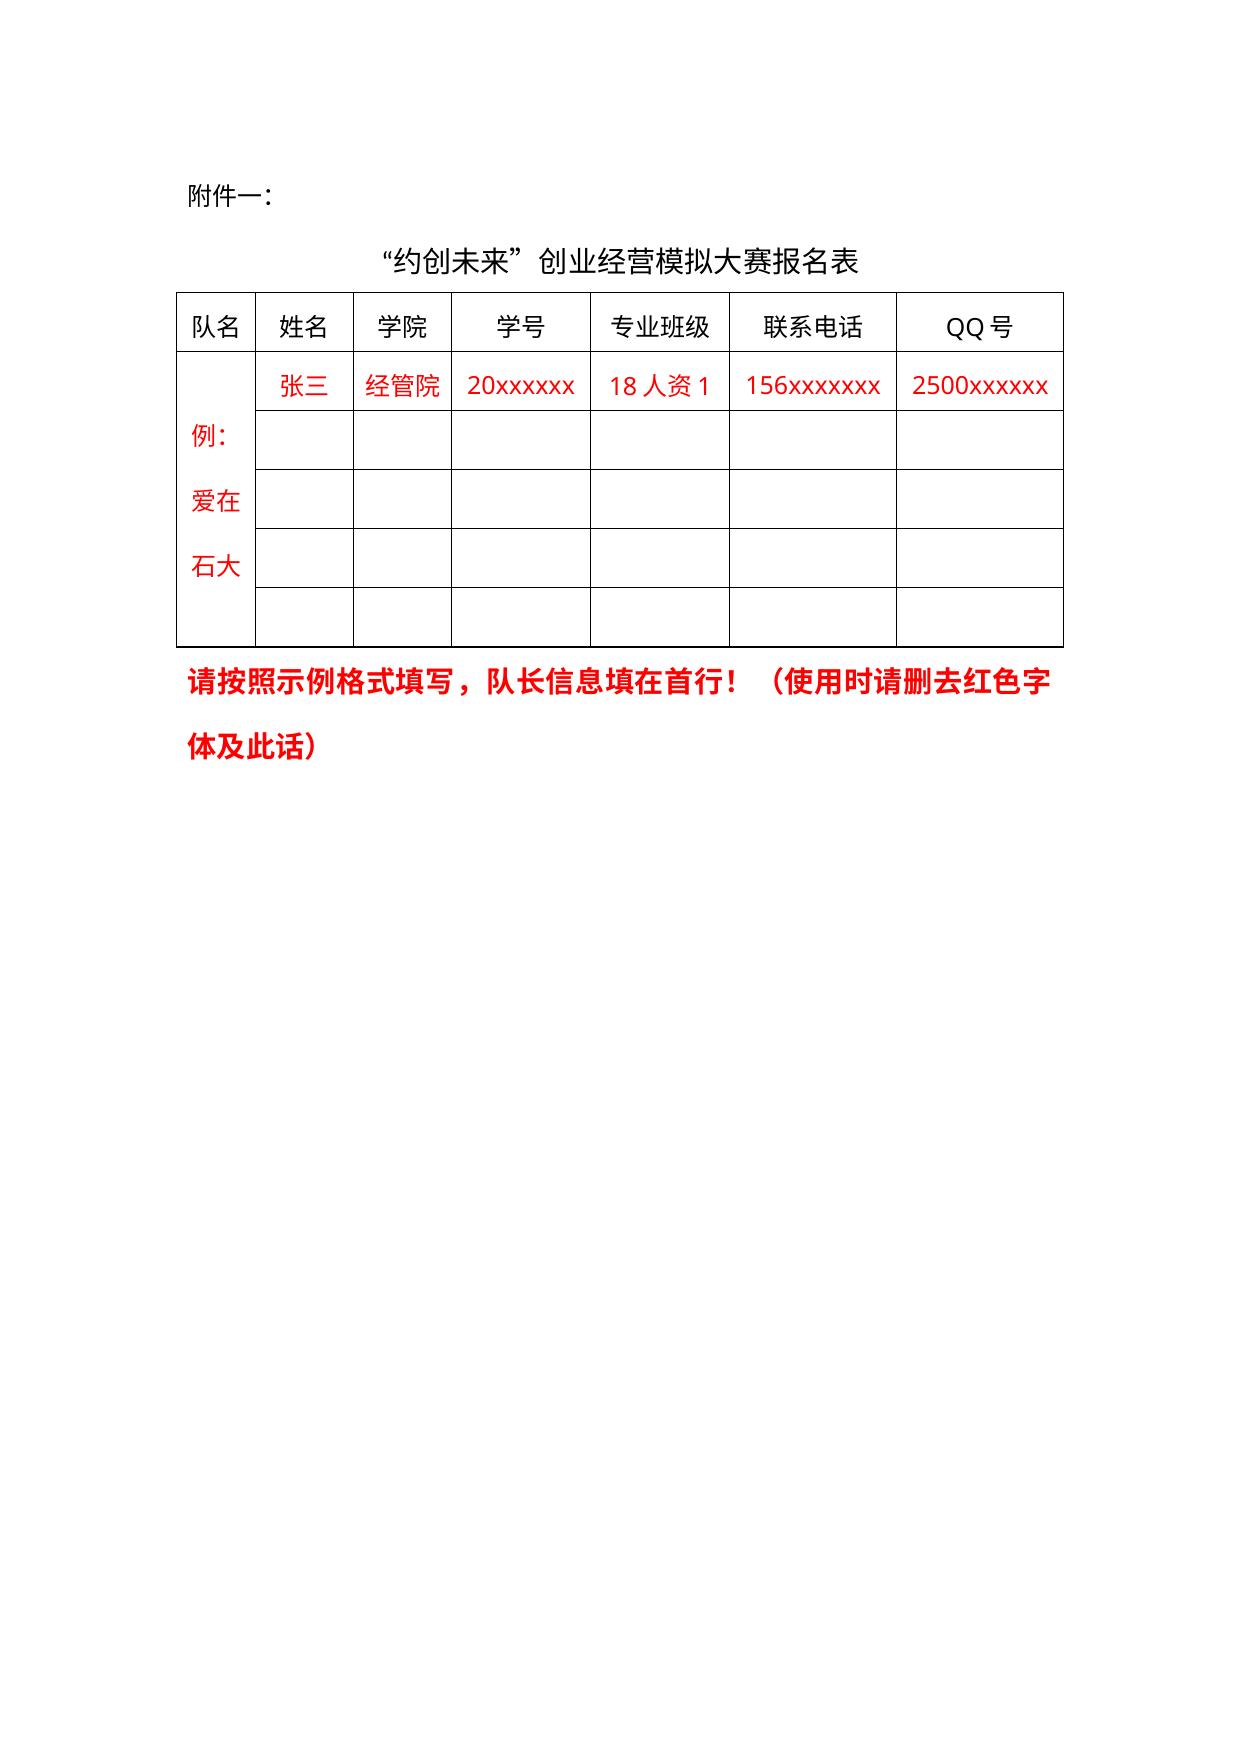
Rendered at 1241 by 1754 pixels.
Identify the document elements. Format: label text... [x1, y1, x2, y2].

table_cell [256, 529, 353, 587]
table_cell [730, 411, 896, 469]
table_header QQ号 [897, 293, 1063, 351]
table_cell [354, 588, 451, 646]
table_cell [897, 588, 1063, 646]
table_cell [452, 529, 590, 587]
table_cell 张三 [256, 352, 353, 410]
table_cell [591, 411, 729, 469]
table_header 学院 [354, 293, 451, 351]
table_cell [897, 411, 1063, 469]
table_cell [730, 588, 896, 646]
table_cell [354, 411, 451, 469]
table_cell [591, 529, 729, 587]
table_cell [256, 411, 353, 469]
table_header 姓名 [256, 293, 353, 351]
table_cell [354, 470, 451, 528]
text 请按照示例格式填写，队长信息填在首行！（使用时请删去红色字体及此话） [187, 648, 1053, 777]
table_cell 例： 爱在石大 [177, 352, 255, 646]
table_cell [730, 470, 896, 528]
table_header 专业班级 [591, 293, 729, 351]
table_cell [256, 588, 353, 646]
table_cell [452, 411, 590, 469]
table_cell [591, 588, 729, 646]
table_cell 18人资1班 [591, 352, 729, 410]
table_cell 20xxxxxxx [452, 352, 590, 410]
table_cell [256, 470, 353, 528]
table_cell [897, 470, 1063, 528]
table_cell [897, 529, 1063, 587]
table_cell [591, 470, 729, 528]
table_cell 经管院 [354, 352, 451, 410]
table_cell [354, 529, 451, 587]
table_cell [730, 529, 896, 587]
table_cell 2500xxxxxxx [897, 352, 1063, 410]
text 附件一： [187, 162, 1053, 227]
table_header 联系电话 [730, 293, 896, 351]
table_cell [452, 470, 590, 528]
table_header 学号 [452, 293, 590, 351]
table_header 队名 [177, 293, 255, 351]
table_cell [452, 588, 590, 646]
table_cell 156xxxxxxxx [730, 352, 896, 410]
text “约创未来”创业经营模拟大赛报名表 [187, 227, 1053, 292]
